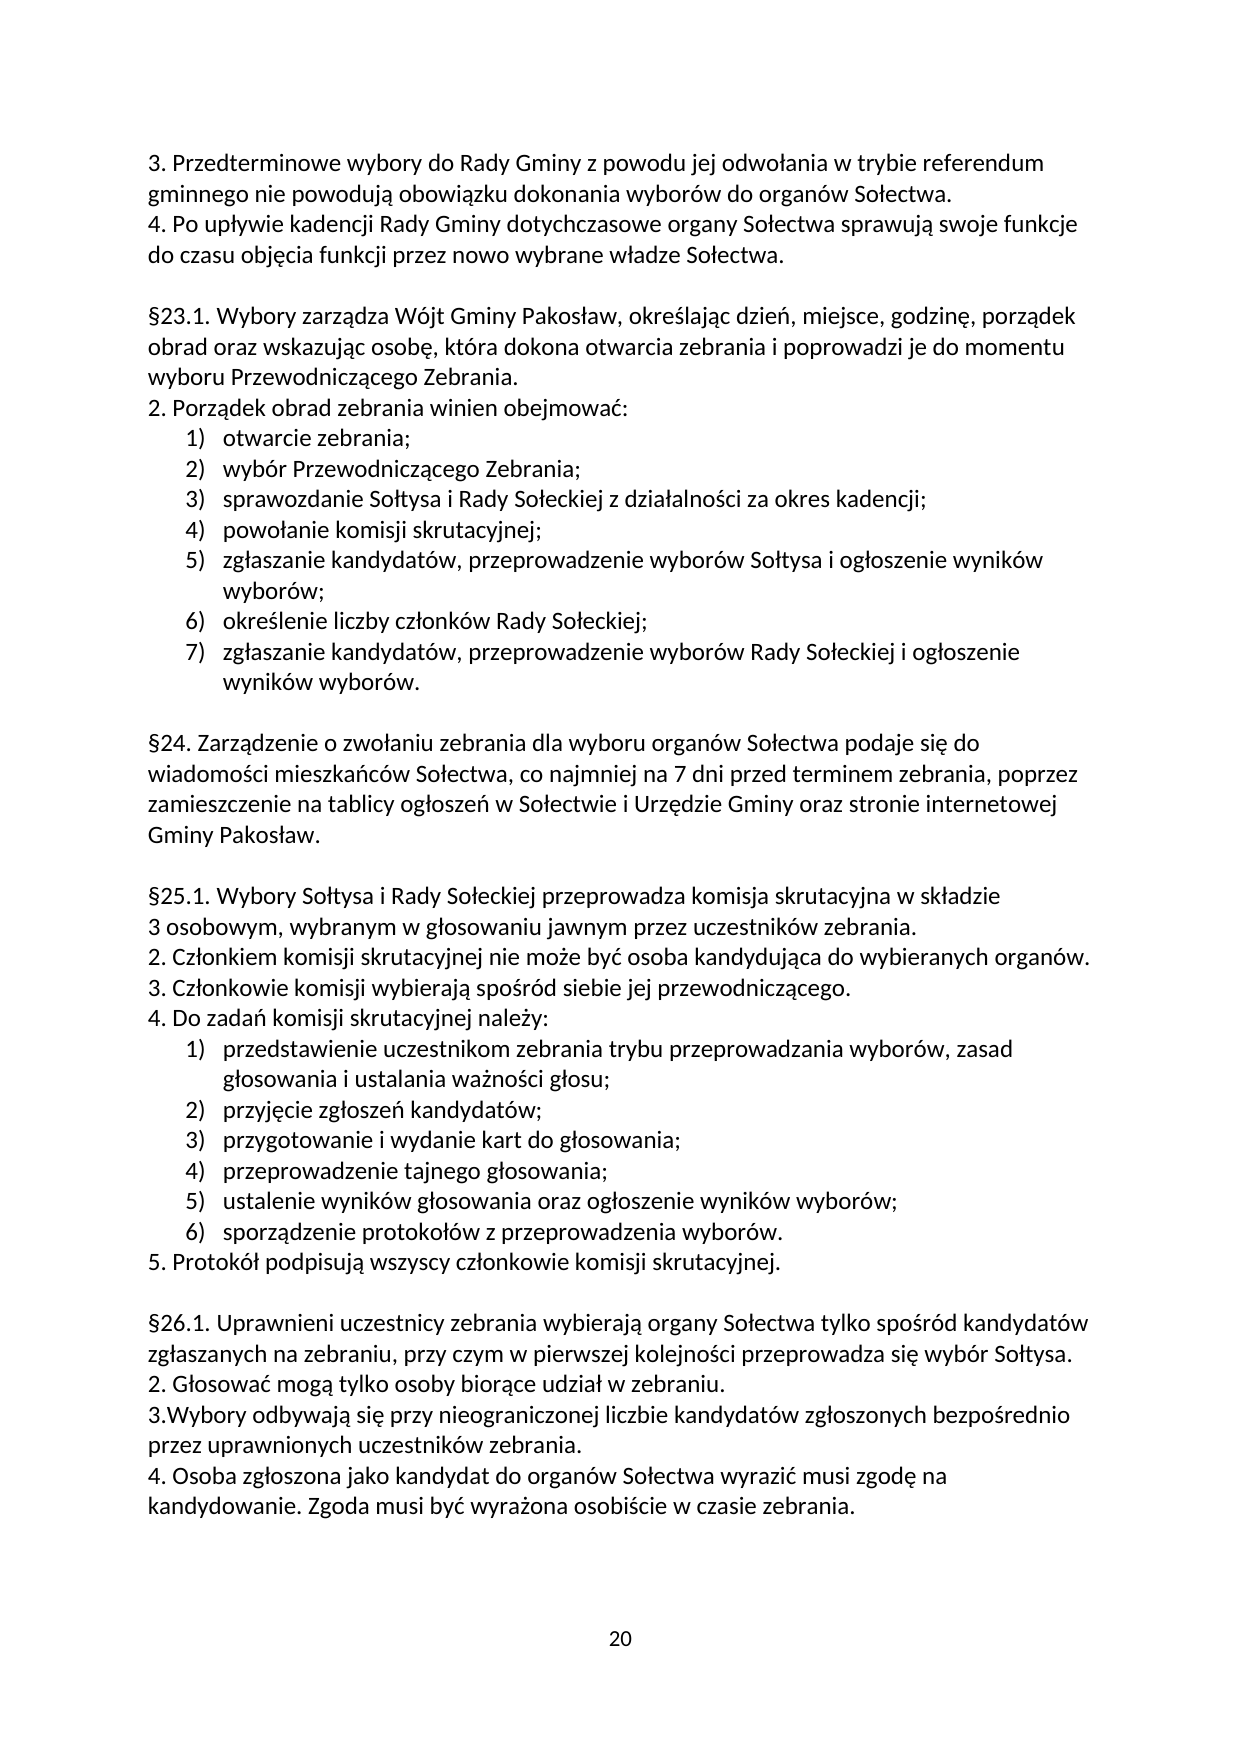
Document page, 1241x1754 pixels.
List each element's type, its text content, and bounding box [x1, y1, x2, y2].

list otwarcie zebrania; [185, 422, 1093, 453]
list wybór Przewodniczącego Zebrania; [185, 453, 1093, 483]
text 3. Przedterminowe wybory do Rady Gminy z powodu jej odwołania w trybie referendum gminnego nie powodują obowiązku dokonania wyborów do organów Sołectwa. [148, 148, 1093, 209]
list przeprowadzenie tajnego głosowania; [185, 1155, 1093, 1185]
text 4. Do zadań komisji skrutacyjnej należy: [148, 1002, 1093, 1033]
text §25.1. Wybory Sołtysa i Rady Sołeckiej przeprowadza komisja skrutacyjna w składzie 3 osobowym, wybranym w głosowaniu jawnym przez uczestników zebrania. [148, 880, 1093, 941]
list zgłaszanie kandydatów, przeprowadzenie wyborów Sołtysa i ogłoszenie wyników wyborów; [185, 544, 1093, 605]
text 2. Członkiem komisji skrutacyjnej nie może być osoba kandydująca do wybieranych organów. [148, 941, 1093, 972]
text 4. Po upływie kadencji Rady Gminy dotychczasowe organy Sołectwa sprawują swoje funkcje do czasu objęcia funkcji przez nowo wybrane władze Sołectwa. [148, 209, 1093, 270]
list przyjęcie zgłoszeń kandydatów; [185, 1094, 1093, 1124]
text 3. Członkowie komisji wybierają spośród siebie jej przewodniczącego. [148, 972, 1093, 1002]
list ustalenie wyników głosowania oraz ogłoszenie wyników wyborów; [185, 1185, 1093, 1216]
list zgłaszanie kandydatów, przeprowadzenie wyborów Rady Sołeckiej i ogłoszenie wyników wyborów. [185, 636, 1093, 697]
text §23.1. Wybory zarządza Wójt Gminy Pakosław, określając dzień, miejsce, godzinę, porządek obrad oraz wskazując osobę, która dokona otwarcia zebrania i poprowadzi je do momentu wyboru Przewodniczącego Zebrania. [148, 300, 1093, 392]
text 3.Wybory odbywają się przy nieograniczonej liczbie kandydatów zgłoszonych bezpośrednio przez uprawnionych uczestników zebrania. [148, 1399, 1093, 1460]
list sprawozdanie Sołtysa i Rady Sołeckiej z działalności za okres kadencji; [185, 483, 1093, 514]
list przygotowanie i wydanie kart do głosowania; [185, 1124, 1093, 1155]
text §26.1. Uprawnieni uczestnicy zebrania wybierają organy Sołectwa tylko spośród kandydatów zgłaszanych na zebraniu, przy czym w pierwszej kolejności przeprowadza się wybór Sołtysa. [148, 1307, 1093, 1368]
list określenie liczby członków Rady Sołeckiej; [185, 605, 1093, 636]
text 4. Osoba zgłoszona jako kandydat do organów Sołectwa wyrazić musi zgodę na kandydowanie. Zgoda musi być wyrażona osobiście w czasie zebrania. [148, 1460, 1093, 1521]
list powołanie komisji skrutacyjnej; [185, 514, 1093, 544]
text 2. Głosować mogą tylko osoby biorące udział w zebraniu. [148, 1368, 1093, 1399]
list przedstawienie uczestnikom zebrania trybu przeprowadzania wyborów, zasad głosowania i ustalania ważności głosu; [185, 1033, 1093, 1094]
text 2. Porządek obrad zebrania winien obejmować: [148, 392, 1093, 422]
list sporządzenie protokołów z przeprowadzenia wyborów. [185, 1216, 1093, 1246]
text §24. Zarządzenie o zwołaniu zebrania dla wyboru organów Sołectwa podaje się do wiadomości mieszkańców Sołectwa, co najmniej na 7 dni przed terminem zebrania, poprzez zamieszczenie na tablicy ogłoszeń w Sołectwie i Urzędzie Gminy oraz stronie internetowej Gminy Pakosław. [148, 727, 1093, 849]
text 5. Protokół podpisują wszyscy członkowie komisji skrutacyjnej. [148, 1246, 1093, 1277]
